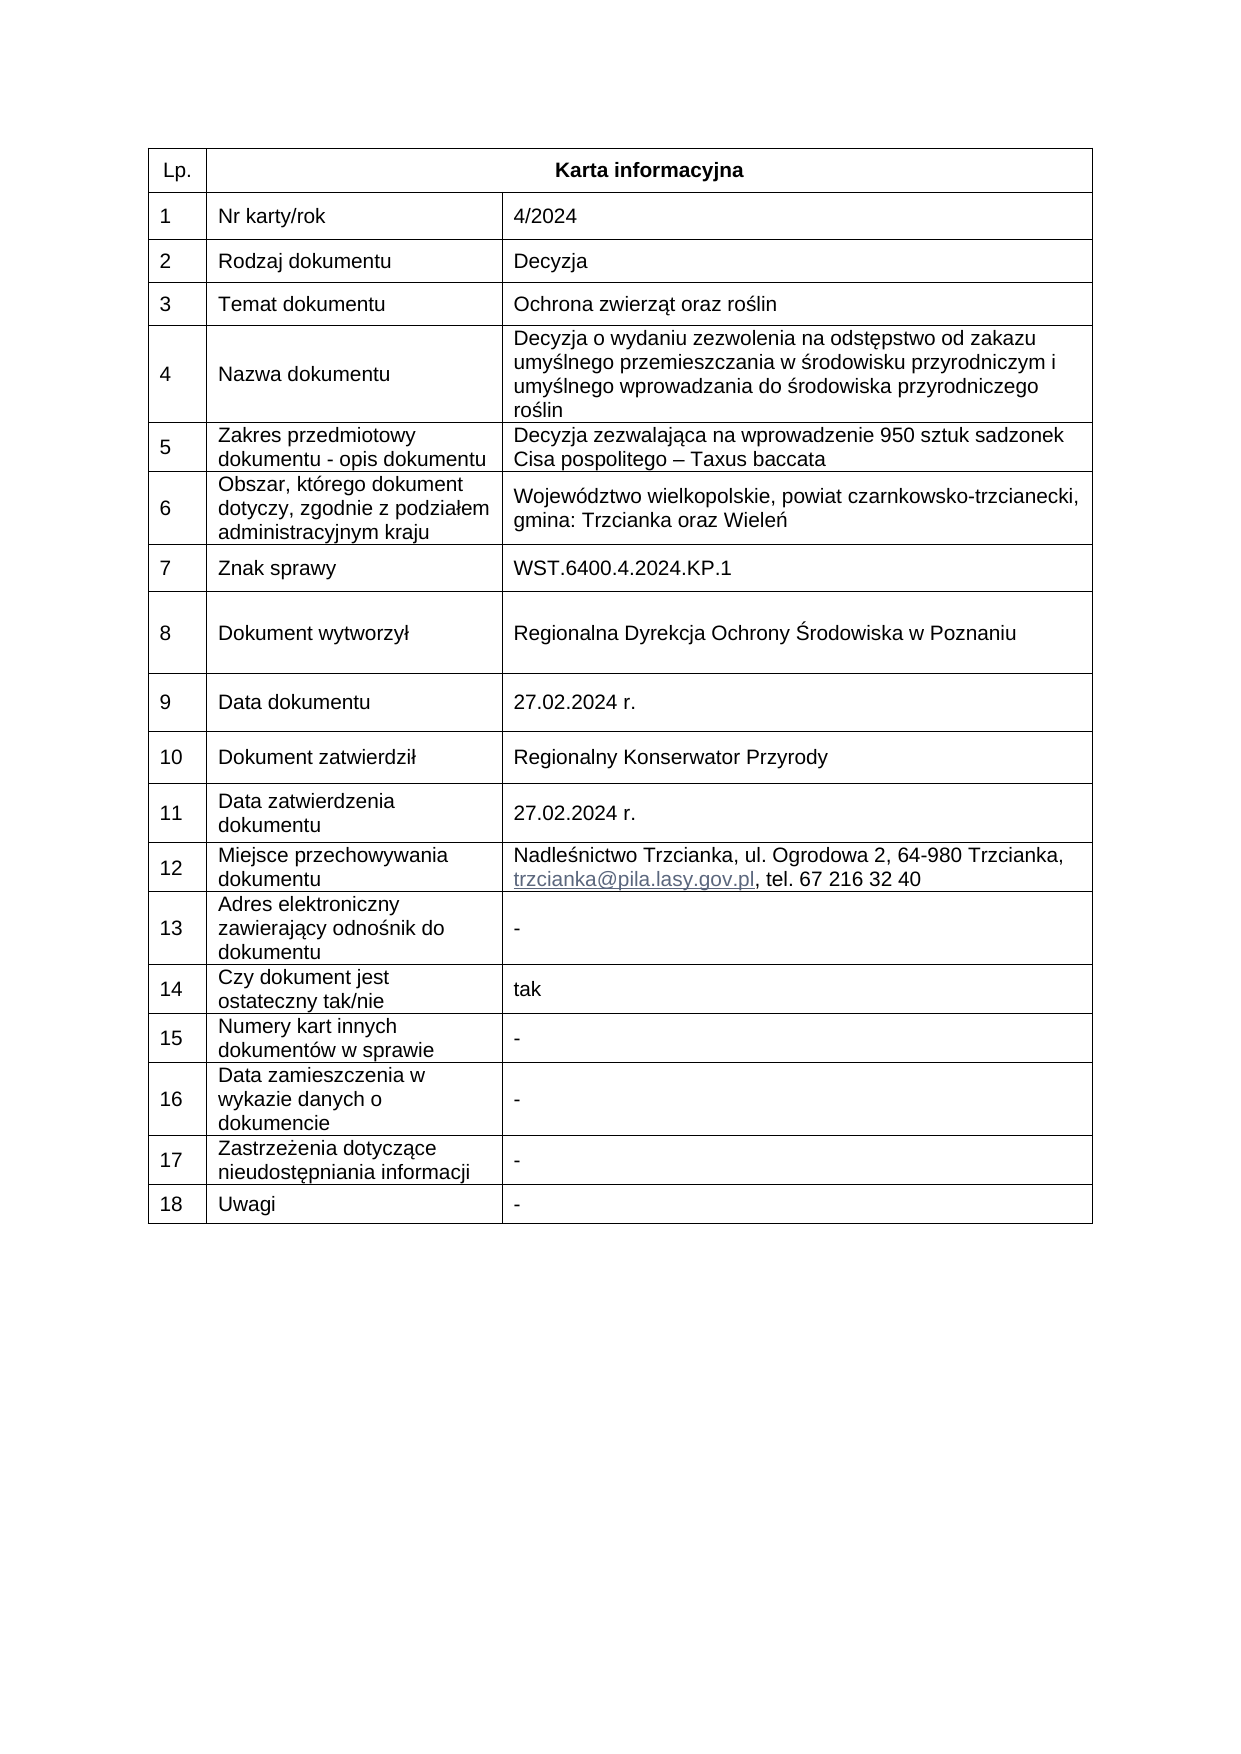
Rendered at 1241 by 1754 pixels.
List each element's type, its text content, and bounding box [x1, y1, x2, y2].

table_cell 8 [149, 592, 206, 673]
table_cell Czy dokument jest ostateczny tak/nie [207, 965, 502, 1013]
table_cell Województwo wielkopolskie, powiat czarnkowsko-trzcianecki, gmina: Trzcianka oraz Wieleń [503, 472, 1092, 543]
table_cell 1 [149, 193, 206, 239]
table_header Lp. [149, 149, 206, 192]
table_cell Ochrona zwierząt oraz roślin [503, 283, 1092, 325]
table_cell - [503, 1063, 1092, 1135]
table_cell 10 [149, 732, 206, 783]
table_cell 3 [149, 283, 206, 325]
table_cell Data zamieszczenia w wykazie danych o dokumencie [207, 1063, 502, 1135]
table_cell Regionalny Konserwator Przyrody [503, 732, 1092, 783]
table_cell 18 [149, 1185, 206, 1223]
table_cell Znak sprawy [207, 545, 502, 591]
table_cell Decyzja [503, 240, 1092, 282]
table_cell 11 [149, 784, 206, 842]
table_cell Nazwa dokumentu [207, 326, 502, 422]
table_cell Nr karty/rok [207, 193, 502, 239]
table_cell WST.6400.4.2024.KP.1 [503, 545, 1092, 591]
table_cell 6 [149, 472, 206, 543]
table_cell 15 [149, 1014, 206, 1062]
table_cell 16 [149, 1063, 206, 1135]
table_cell Uwagi [207, 1185, 502, 1223]
table_cell - [503, 892, 1092, 964]
table_cell tak [503, 965, 1092, 1013]
table_cell Temat dokumentu [207, 283, 502, 325]
table_cell Numery kart innych dokumentów w sprawie [207, 1014, 502, 1062]
table_cell 27.02.2024 r. [503, 674, 1092, 731]
table_cell 7 [149, 545, 206, 591]
table_cell 17 [149, 1136, 206, 1184]
table_cell 9 [149, 674, 206, 731]
table_cell Rodzaj dokumentu [207, 240, 502, 282]
table_cell Obszar, którego dokument dotyczy, zgodnie z podziałem administracyjnym kraju [207, 472, 502, 543]
table_cell 4 [149, 326, 206, 422]
table_cell Nadleśnictwo Trzcianka, ul. Ogrodowa 2, 64-980 Trzcianka, trzcianka@pila.lasy.gov.pl, tel. 67 216 32 40 [503, 843, 1092, 891]
table_cell 13 [149, 892, 206, 964]
table_cell - [503, 1185, 1092, 1223]
table_cell 5 [149, 423, 206, 471]
table_cell 27.02.2024 r. [503, 784, 1092, 842]
table_cell Adres elektroniczny zawierający odnośnik do dokumentu [207, 892, 502, 964]
table_cell Miejsce przechowywania dokumentu [207, 843, 502, 891]
table_cell Zastrzeżenia dotyczące nieudostępniania informacji [207, 1136, 502, 1184]
table_cell 14 [149, 965, 206, 1013]
table_cell Dokument zatwierdził [207, 732, 502, 783]
table_cell - [503, 1014, 1092, 1062]
table_cell Zakres przedmiotowy dokumentu - opis dokumentu [207, 423, 502, 471]
table_cell 2 [149, 240, 206, 282]
table_cell 12 [149, 843, 206, 891]
table_cell Data zatwierdzenia dokumentu [207, 784, 502, 842]
table_cell Regionalna Dyrekcja Ochrony Środowiska w Poznaniu [503, 592, 1092, 673]
table_cell Decyzja zezwalająca na wprowadzenie 950 sztuk sadzonek Cisa pospolitego – Taxus baccata [503, 423, 1092, 471]
table_cell - [503, 1136, 1092, 1184]
table_cell 4/2024 [503, 193, 1092, 239]
table_cell Dokument wytworzył [207, 592, 502, 673]
table_header Karta informacyjna [207, 149, 1092, 192]
table_cell Decyzja o wydaniu zezwolenia na odstępstwo od zakazu umyślnego przemieszczania w środowisku przyrodniczym i umyślnego wprowadzania do środowiska przyrodniczego roślin [503, 326, 1092, 422]
table_cell Data dokumentu [207, 674, 502, 731]
